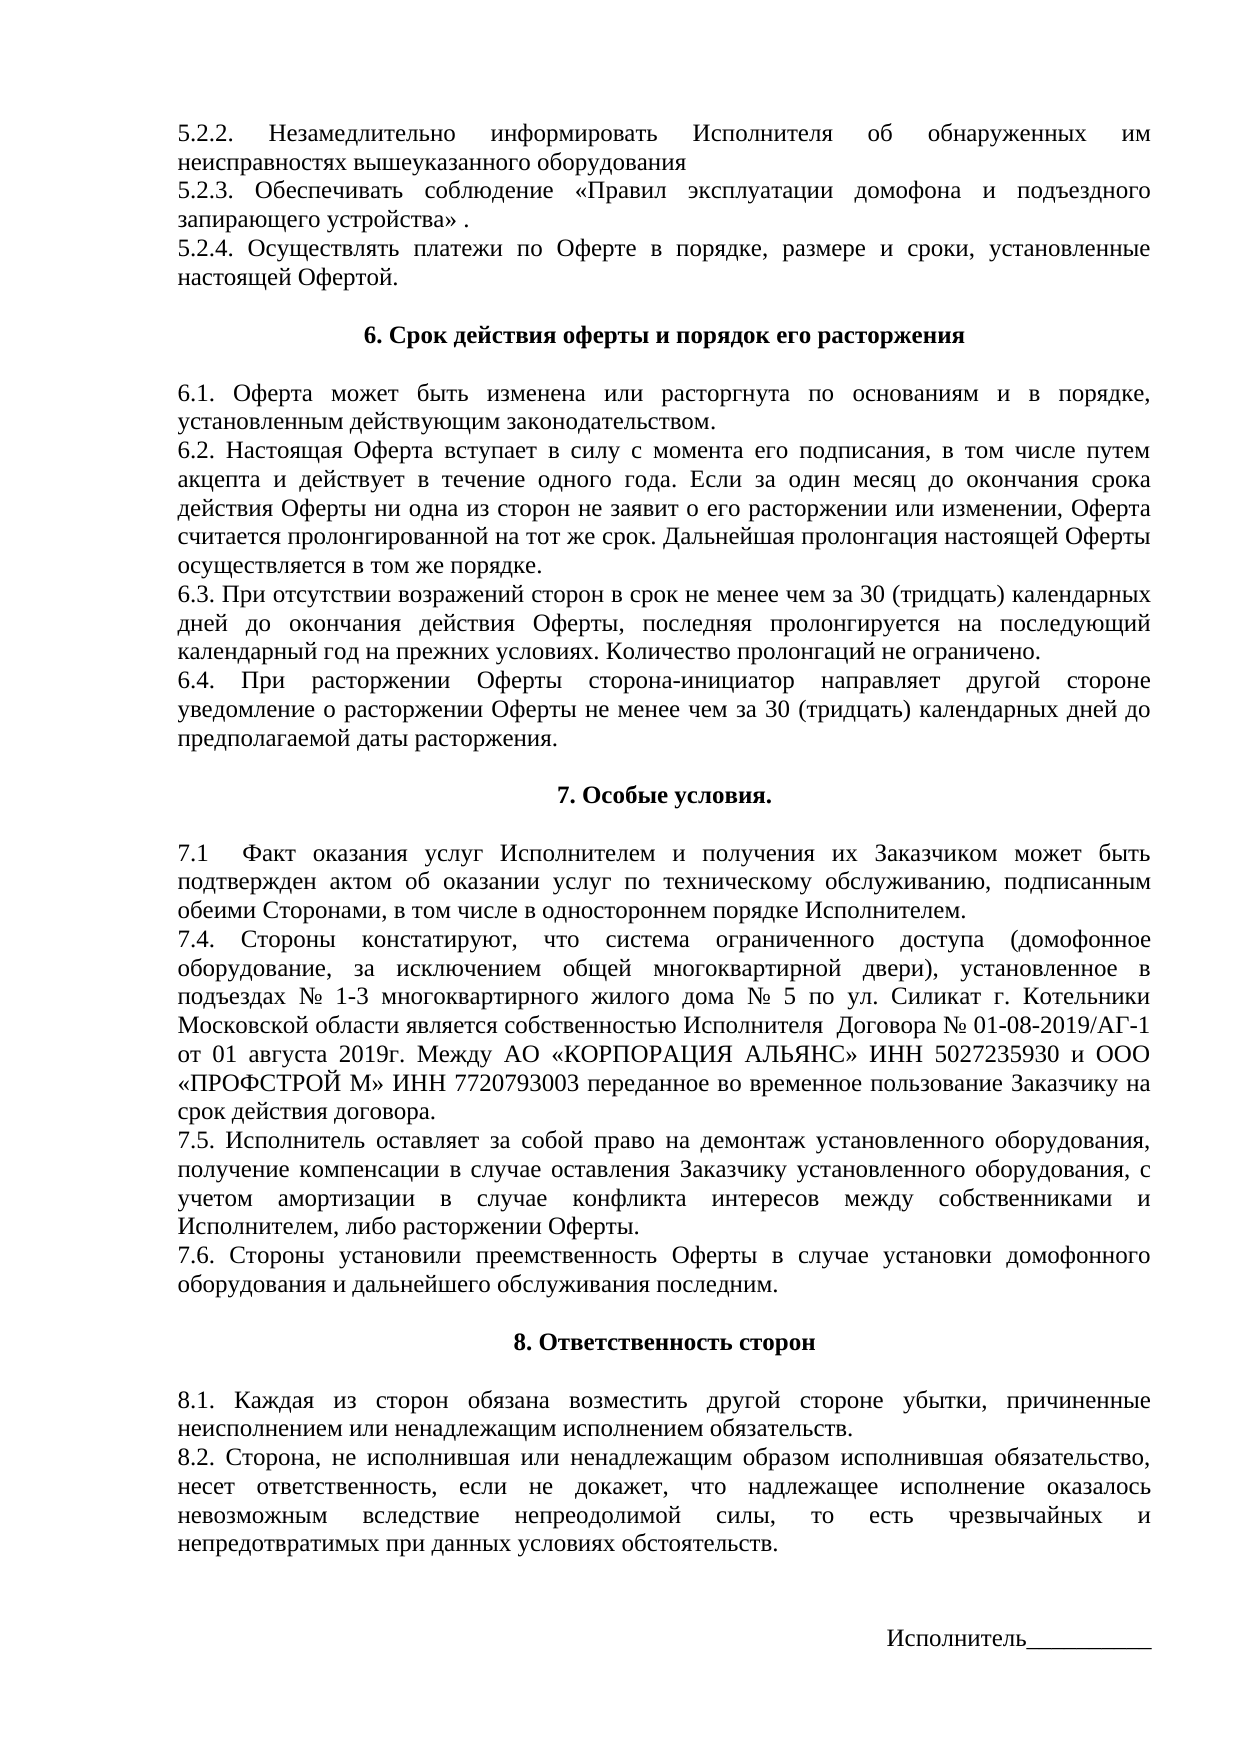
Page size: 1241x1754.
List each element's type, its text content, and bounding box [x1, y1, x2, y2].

text 8.1. Каждая из сторон обязана возместить другой стороне убытки, причиненные неисполнением или ненадлежащим исполнением обязательств. [177, 1385, 1152, 1442]
text 5.2.2. Незамедлительно информировать Исполнителя об обнаруженных им неисправностях вышеуказанного оборудования [177, 118, 1152, 176]
text 7.6. Стороны установили преемственность Оферты в случае установки домофонного оборудования и дальнейшего обслуживания последним. [177, 1240, 1152, 1298]
subtitle 6.1. Оферта может быть изменена или расторгнута по основаниям и в порядке, установленным действующим законодательством. [177, 378, 1152, 435]
text 7. Особые условия. [177, 780, 1152, 809]
text 6.3. При отсутствии возражений сторон в срок не менее чем за 30 (тридцать) календарных дней до окончания действия Оферты, последняя пролонгируется на последующий календарный год на прежних условиях. Количество пролонгаций не ограничено. [177, 579, 1152, 665]
text 6. Срок действия оферты и порядок его расторжения [177, 320, 1152, 348]
text 7.4. Стороны констатируют, что система ограниченного доступа (домофонное оборудование, за исключением общей многоквартирной двери), установленное в подъездах № 1-3 многоквартирного жилого дома № 5 по ул. Силикат г. Котельники Московской области является собственностью Исполнителя Договора № 01-08-2019/АГ-1 от 01 августа 2019г. Между АО «КОРПОРАЦИЯ АЛЬЯНС» ИНН 5027235930 и ООО «ПРОФСТРОЙ М» ИНН 7720793003 переданное во временное пользование Заказчику на срок действия договора. [177, 924, 1152, 1125]
text 5.2.3. Обеспечивать соблюдение «Правил эксплуатации домофона и подъездного запирающего устройства» . [177, 176, 1152, 233]
text 6.4. При расторжении Оферты сторона-инициатор направляет другой стороне уведомление о расторжении Оферты не менее чем за 30 (тридцать) календарных дней до предполагаемой даты расторжения. [177, 665, 1152, 751]
subtitle 7.1 Факт оказания услуг Исполнителем и получения их Заказчиком может быть подтвержден актом об оказании услуг по техническому обслуживанию, подписанным обеими Сторонами, в том числе в одностороннем порядке Исполнителем. [177, 838, 1152, 924]
text 5.2.4. Осуществлять платежи по Оферте в порядке, размере и сроки, установленные настоящей Офертой. [177, 233, 1152, 291]
text 7.5. Исполнитель оставляет за собой право на демонтаж установленного оборудования, получение компенсации в случае оставления Заказчику установленного оборудования, с учетом амортизации в случае конфликта интересов между собственниками и Исполнителем, либо расторжении Оферты. [177, 1125, 1152, 1240]
text 8. Ответственность сторон [177, 1327, 1152, 1356]
text 8.2. Сторона, не исполнившая или ненадлежащим образом исполнившая обязательство, несет ответственность, если не докажет, что надлежащее исполнение оказалось невозможным вследствие непреодолимой силы, то есть чрезвычайных и непредотвратимых при данных условиях обстоятельств. [177, 1442, 1152, 1557]
subtitle 6.2. Настоящая Оферта вступает в силу с момента его подписания, в том числе путем акцепта и действует в течение одного года. Если за один месяц до окончания срока действия Оферты ни одна из сторон не заявит о его расторжении или изменении, Оферта считается пролонгированной на тот же срок. Дальнейшая пролонгация настоящей Оферты осуществляется в том же порядке. [177, 435, 1152, 579]
